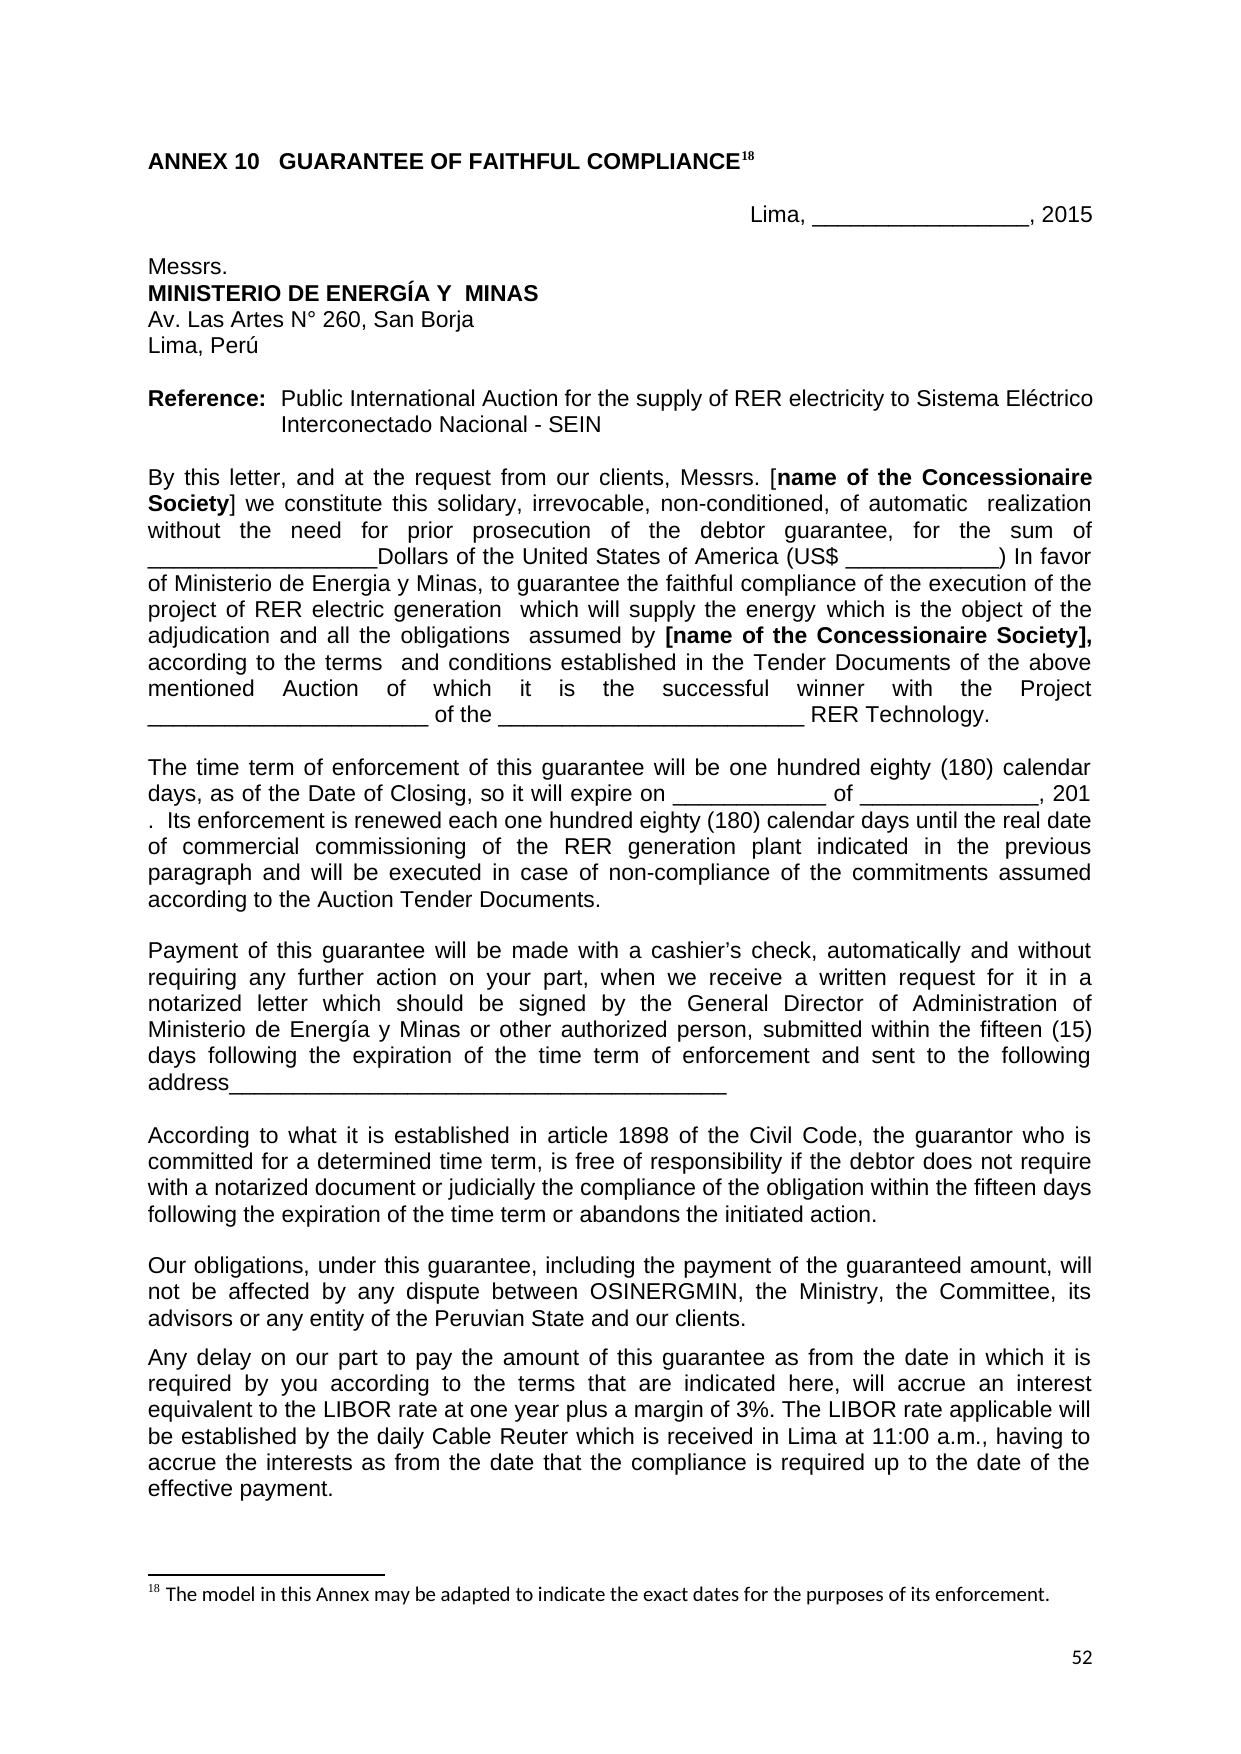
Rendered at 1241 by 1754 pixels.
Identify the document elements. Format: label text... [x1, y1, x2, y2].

text Lima, Perú [148, 332, 1092, 359]
text Reference: Public International Auction for the supply of RER electricity to Sistema Eléctrico Interconectado Nacional - SEIN [148, 385, 1096, 438]
text Av. Las Artes N° 260, San Borja [148, 306, 1092, 332]
text Lima, _________________, 2015 [148, 201, 1092, 227]
text According to what it is established in article 1898 of the Civil Code, the guarantor who is committed for a determined time term, is free of responsibility if the debtor does not require with a notarized document or judicially the compliance of the obligation within the fifteen days following the expiration of the time term or abandons the initiated action. [148, 1122, 1092, 1227]
text Payment of this guarantee will be made with a cashier’s check, automatically and without requiring any further action on your part, when we receive a written request for it in a notarized letter which should be signed by the General Director of Administration of Ministerio de Energía y Minas or other authorized person, submitted within the fifteen (15) days following the expiration of the time term of enforcement and sent to the following address_______________________________________ [148, 937, 1092, 1095]
text By this letter, and at the request from our clients, Messrs. [name of the Concessionaire Society] we constitute this solidary, irrevocable, non-conditioned, of automatic realization without the need for prior prosecution of the debtor guarantee, for the sum of __________________Dollars of the United States of America (US$ ____________) In favor of Ministerio de Energia y Minas, to guarantee the faithful compliance of the execution of the project of RER electric generation which will supply the energy which is the object of the adjudication and all the obligations assumed by [name of the Concessionaire Society], according to the terms and conditions established in the Tender Documents of the above mentioned Auction of which it is the successful winner with the Project ______________________ of the ________________________ RER Technology. [148, 464, 1092, 728]
text The time term of enforcement of this guarantee will be one hundred eighty (180) calendar days, as of the Date of Closing, so it will expire on ____________ of ______________, 201 . Its enforcement is renewed each one hundred eighty (180) calendar days until the real date of commercial commissioning of the RER generation plant indicated in the previous paragraph and will be executed in case of non-compliance of the commitments assumed according to the Auction Tender Documents. [148, 754, 1092, 912]
text ANNEX 10 GUARANTEE OF FAITHFUL COMPLIANCE [148, 148, 1092, 174]
text Any delay on our part to pay the amount of this guarantee as from the date in which it is required by you according to the terms that are indicated here, will accrue an interest equivalent to the LIBOR rate at one year plus a margin of 3%. The LIBOR rate applicable will be established by the daily Cable Reuter which is received in Lima at 11:00 a.m., having to accrue the interests as from the date that the compliance is required up to the date of the effective payment. [148, 1343, 1092, 1502]
text Our obligations, under this guarantee, including the payment of the guaranteed amount, will not be affected by any dispute between OSINERGMIN, the Ministry, the Committee, its advisors or any entity of the Peruvian State and our clients. [148, 1252, 1092, 1331]
text Messrs. [148, 253, 1092, 279]
text MINISTERIO DE ENERGÍA Y MINAS [148, 279, 1092, 306]
